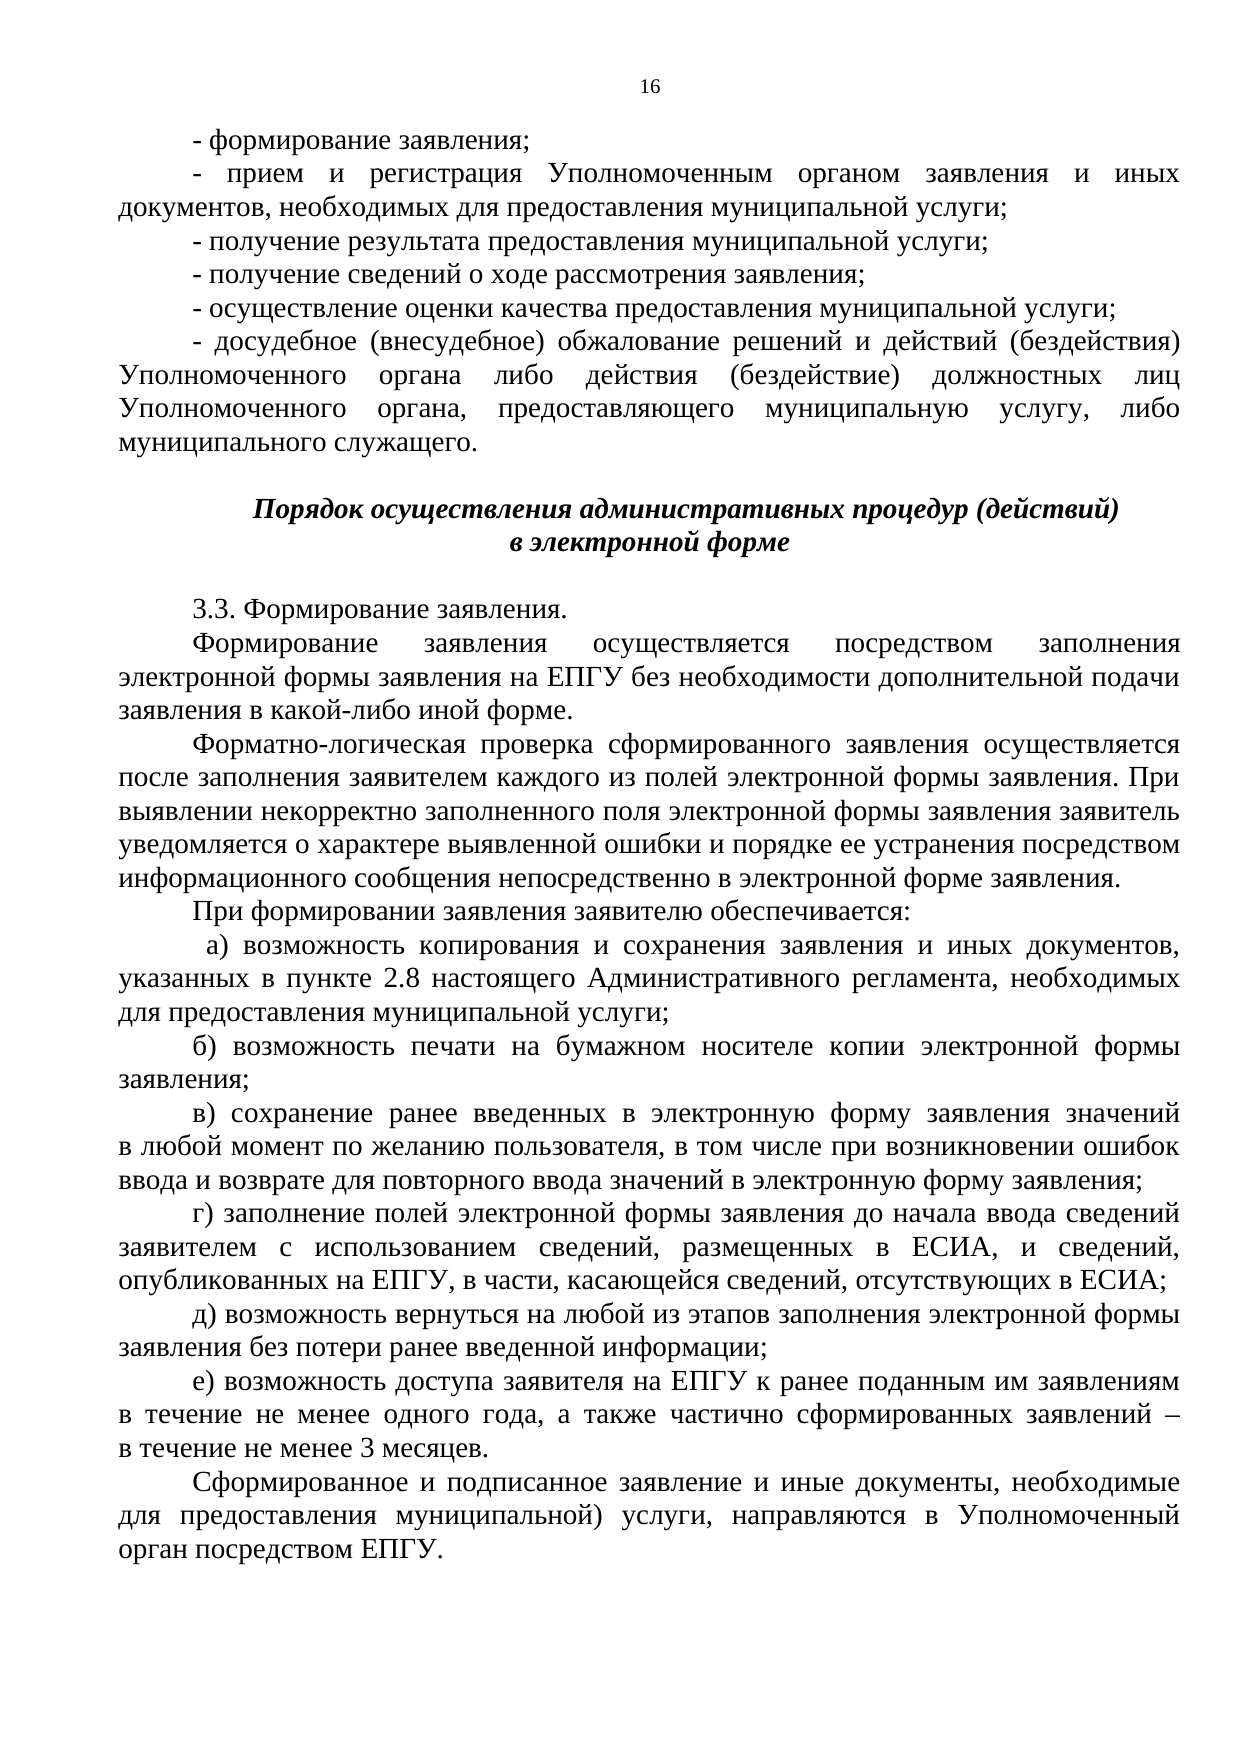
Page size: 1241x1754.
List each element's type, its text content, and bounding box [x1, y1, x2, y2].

text Форматно-логическая проверка сформированного заявления осуществляется после заполнения заявителем каждого из полей электронной формы заявления. При выявлении некорректно заполненного поля электронной формы заявления заявитель уведомляется о характере выявленной ошибки и порядке ее устранения посредством информационного сообщения непосредственно в электронной форме заявления. [118, 726, 1181, 893]
text г) заполнение полей электронной формы заявления до начала ввода сведений заявителем с использованием сведений, размещенных в ЕСИА, и сведений, опубликованных на ЕПГУ, в части, касающейся сведений, отсутствующих в ЕСИА; [118, 1195, 1181, 1296]
text - формирование заявления; [118, 122, 1181, 156]
text Сформированное и подписанное заявление и иные документы, необходимые для предоставления муниципальной) услуги, направляются в Уполномоченный орган посредством ЕПГУ. [118, 1464, 1181, 1564]
text в) сохранение ранее введенных в электронную форму заявления значений в любой момент по желанию пользователя, в том числе при возникновении ошибок ввода и возврате для повторного ввода значений в электронную форму заявления; [118, 1095, 1181, 1195]
text - осуществление оценки качества предоставления муниципальной услуги; [118, 290, 1181, 323]
text Порядок осуществления административных процедур (действий) в электронной форме [118, 491, 1181, 558]
text 3.3. Формирование заявления. [118, 592, 1181, 625]
text - получение результата предоставления муниципальной услуги; [118, 223, 1181, 256]
text - досудебное (внесудебное) обжалование решений и действий (бездействия) Уполномоченного органа либо действия (бездействие) должностных лиц Уполномоченного органа, предоставляющего муниципальную услугу, либо муниципального служащего. [118, 323, 1181, 457]
text - получение сведений о ходе рассмотрения заявления; [118, 256, 1181, 290]
text - прием и регистрация Уполномоченным органом заявления и иных документов, необходимых для предоставления муниципальной услуги; [118, 156, 1181, 223]
text а) возможность копирования и сохранения заявления и иных документов, указанных в пункте 2.8 настоящего Административного регламента, необходимых для предоставления муниципальной услуги; [118, 927, 1181, 1028]
text б) возможность печати на бумажном носителе копии электронной формы заявления; [118, 1028, 1181, 1095]
text При формировании заявления заявителю обеспечивается: [118, 893, 1181, 927]
text д) возможность вернуться на любой из этапов заполнения электронной формы заявления без потери ранее введенной информации; [118, 1296, 1181, 1363]
text е) возможность доступа заявителя на ЕПГУ к ранее поданным им заявлениям в течение не менее одного года, а также частично сформированных заявлений – в течение не менее 3 месяцев. [118, 1363, 1181, 1464]
text Формирование заявления осуществляется посредством заполнения электронной формы заявления на ЕПГУ без необходимости дополнительной подачи заявления в какой-либо иной форме. [118, 625, 1181, 726]
